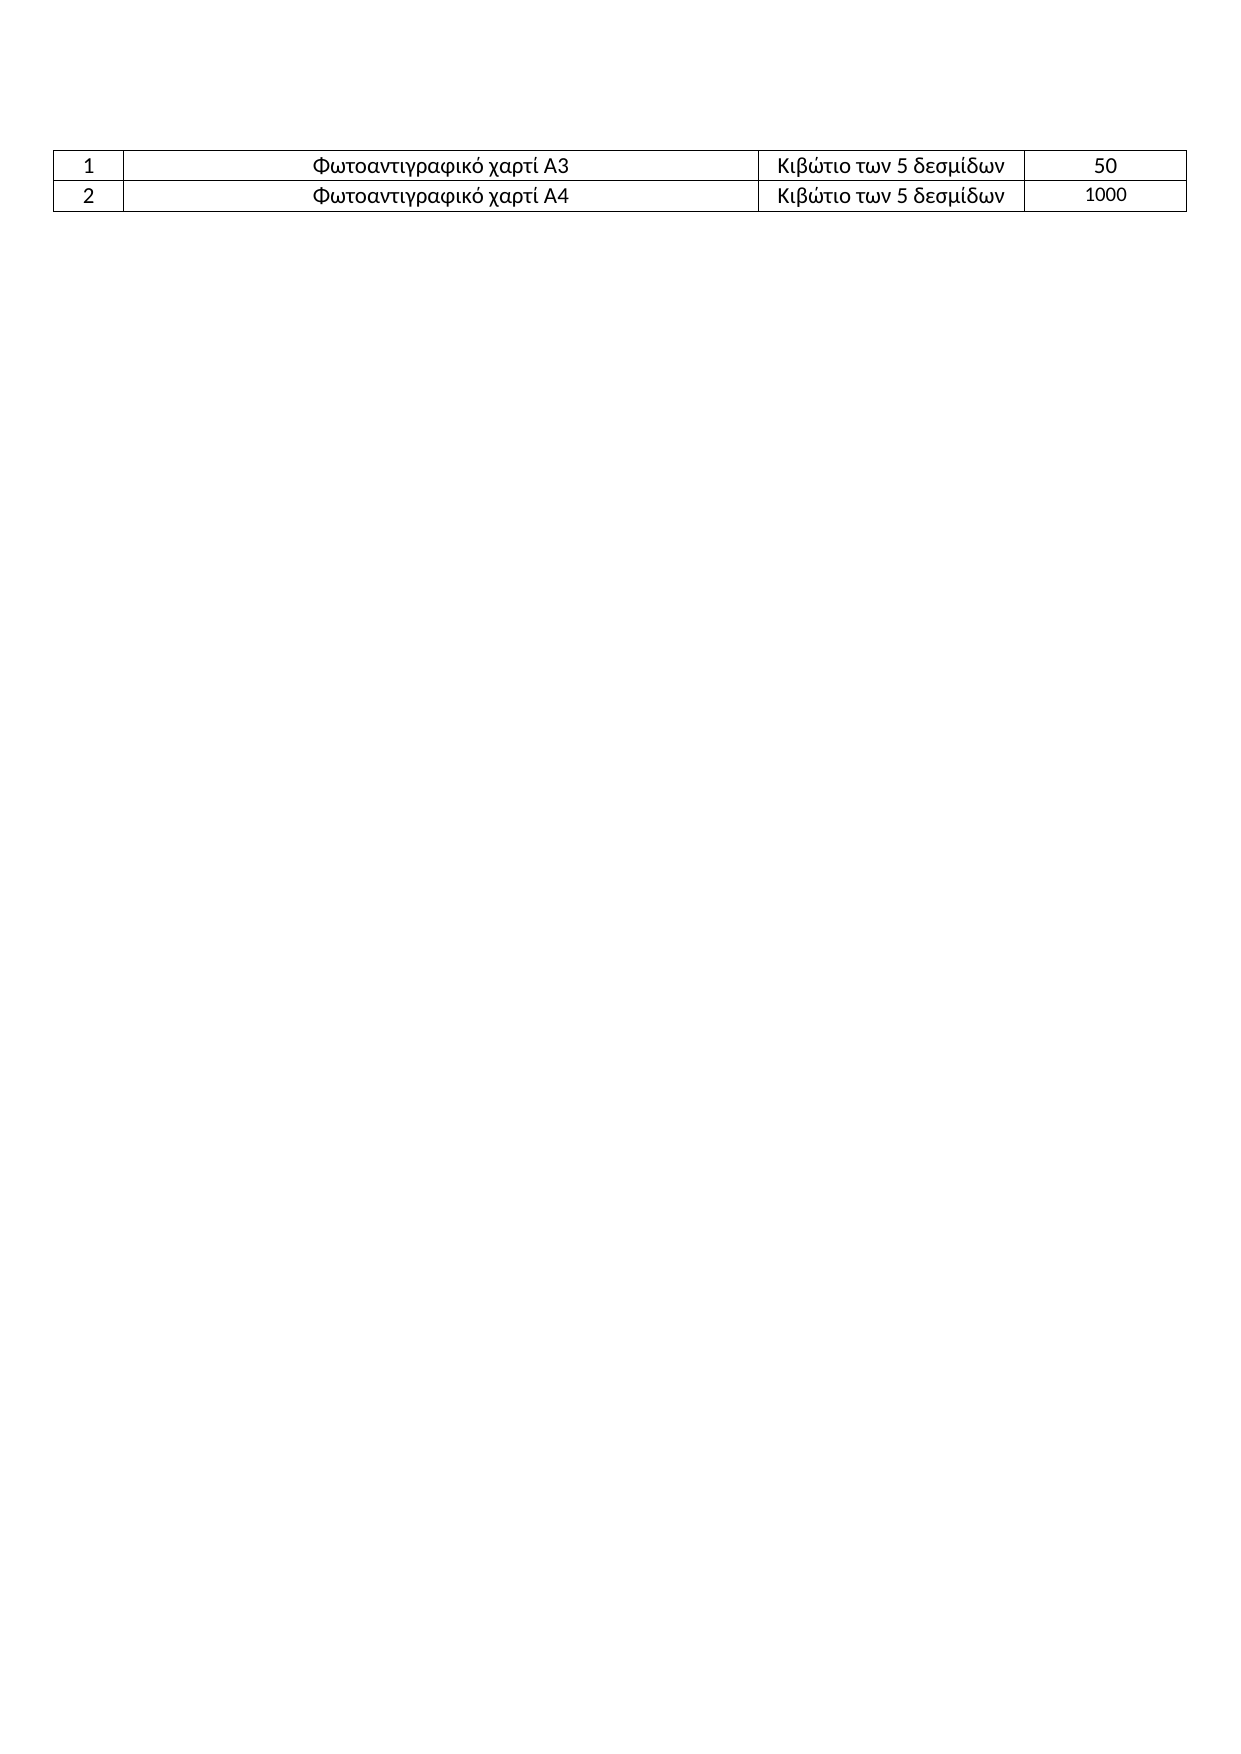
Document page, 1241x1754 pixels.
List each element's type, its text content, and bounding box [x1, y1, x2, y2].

table_cell Κιβώτιο των 5 δεσμίδων [759, 151, 1024, 180]
table_cell Φωτοαντιγραφικό χαρτί Α4 [124, 181, 758, 211]
table_cell 2 [54, 181, 123, 211]
table_cell Κιβώτιο των 5 δεσμίδων [759, 181, 1024, 211]
table_cell 1000 [1025, 181, 1186, 211]
table_cell Φωτοαντιγραφικό χαρτί Α3 [124, 151, 758, 180]
table_cell 50 [1025, 151, 1186, 180]
table_cell 1 [54, 151, 123, 180]
